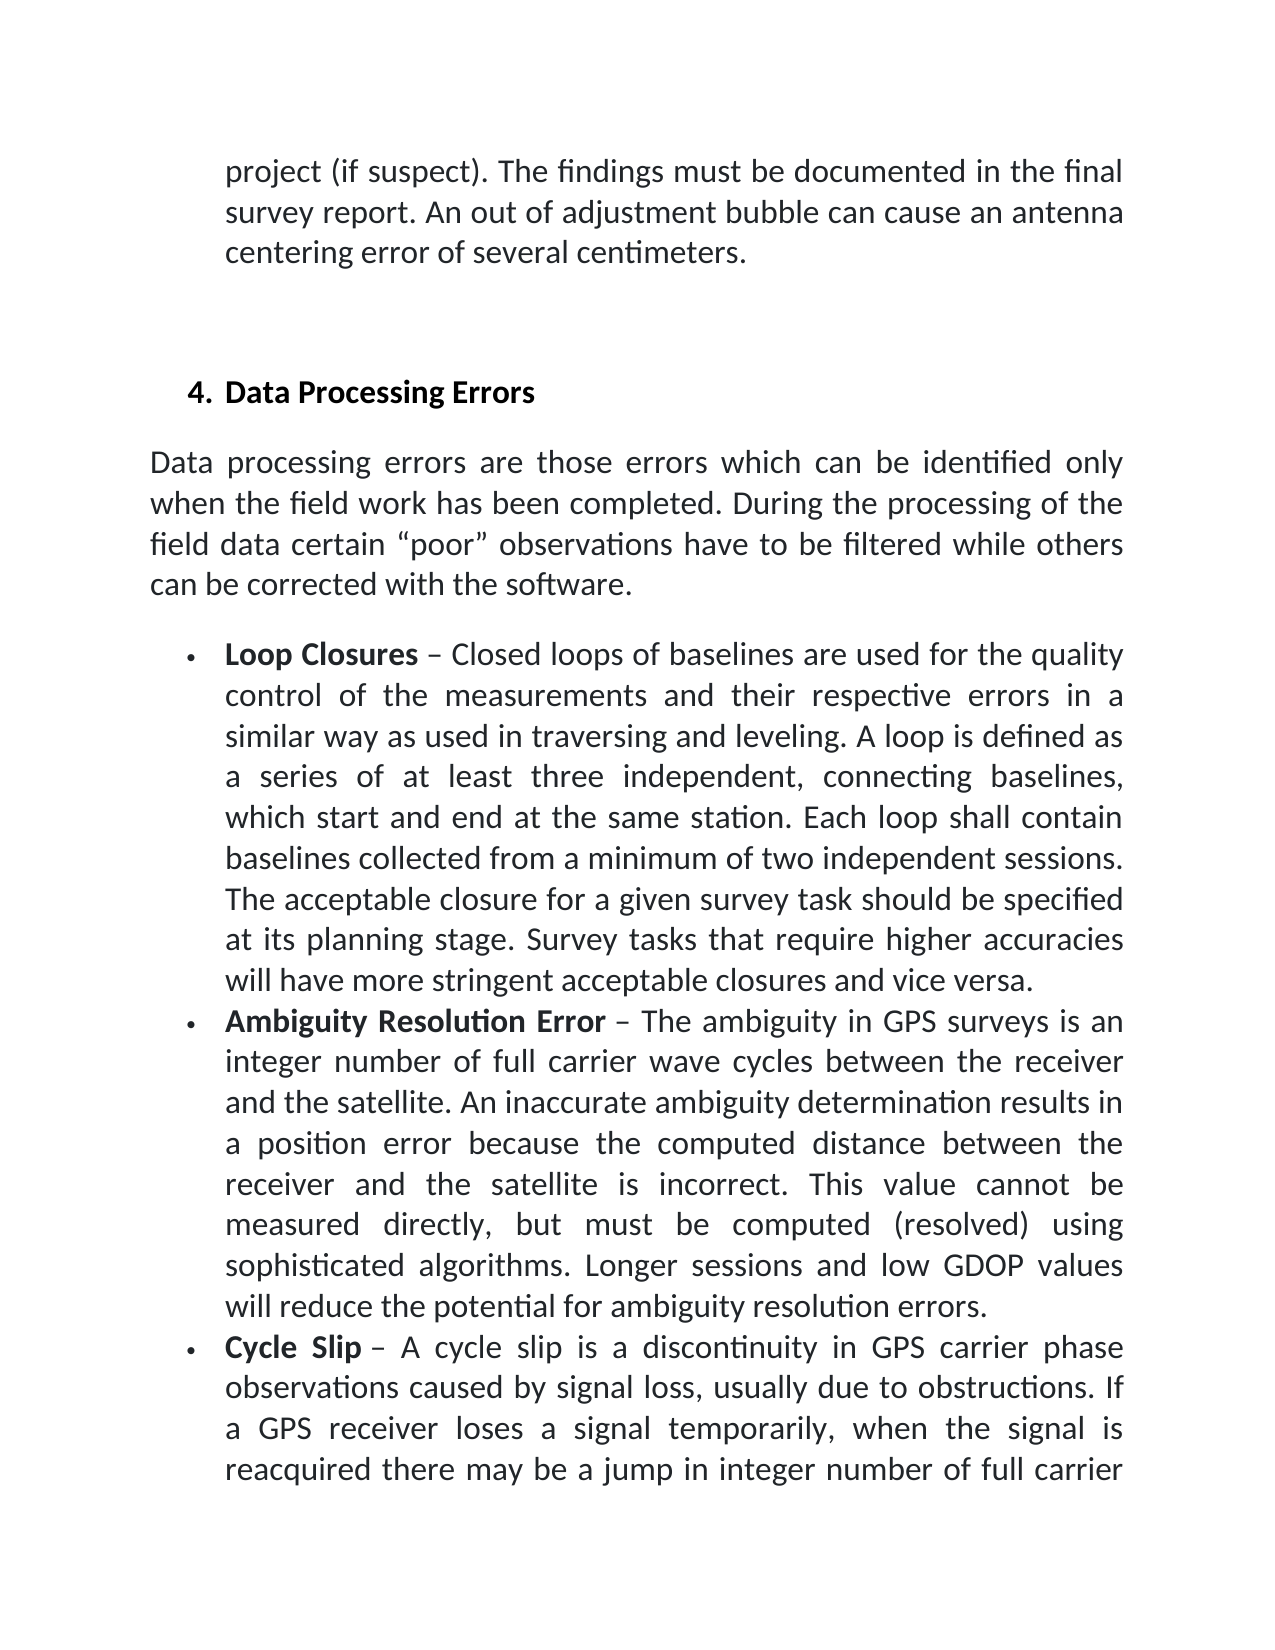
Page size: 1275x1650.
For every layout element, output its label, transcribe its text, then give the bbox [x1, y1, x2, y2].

list Ambiguity Resolution Error – The ambiguity in GPS surveys is an integer number of full carrier wave cycles between the receiver and the satellite. An inaccurate ambiguity determination results in a position error because the computed distance between the receiver and the satellite is incorrect. This value cannot be measured directly, but must be computed (resolved) using sophisticated algorithms. Longer sessions and low GDOP values will reduce the potential for ambiguity resolution errors. [187, 1000, 1125, 1326]
list Loop Closures – Closed loops of baselines are used for the quality control of the measurements and their respective errors in a similar way as used in traversing and leveling. A loop is defined as a series of at least three independent, connecting baselines, which start and end at the same station. Each loop shall contain baselines collected from a minimum of two independent sessions. The acceptable closure for a given survey task should be specified at its planning stage. Survey tasks that require higher accuracies will have more stringent acceptable closures and vice versa. [187, 633, 1125, 1000]
list Data Processing Errors [187, 371, 1125, 412]
text Data processing errors are those errors which can be identified only when the field work has been completed. During the processing of the field data certain “poor” observations have to be filtered while others can be corrected with the software. [150, 441, 1125, 604]
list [187, 1326, 1125, 1488]
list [187, 150, 1125, 272]
